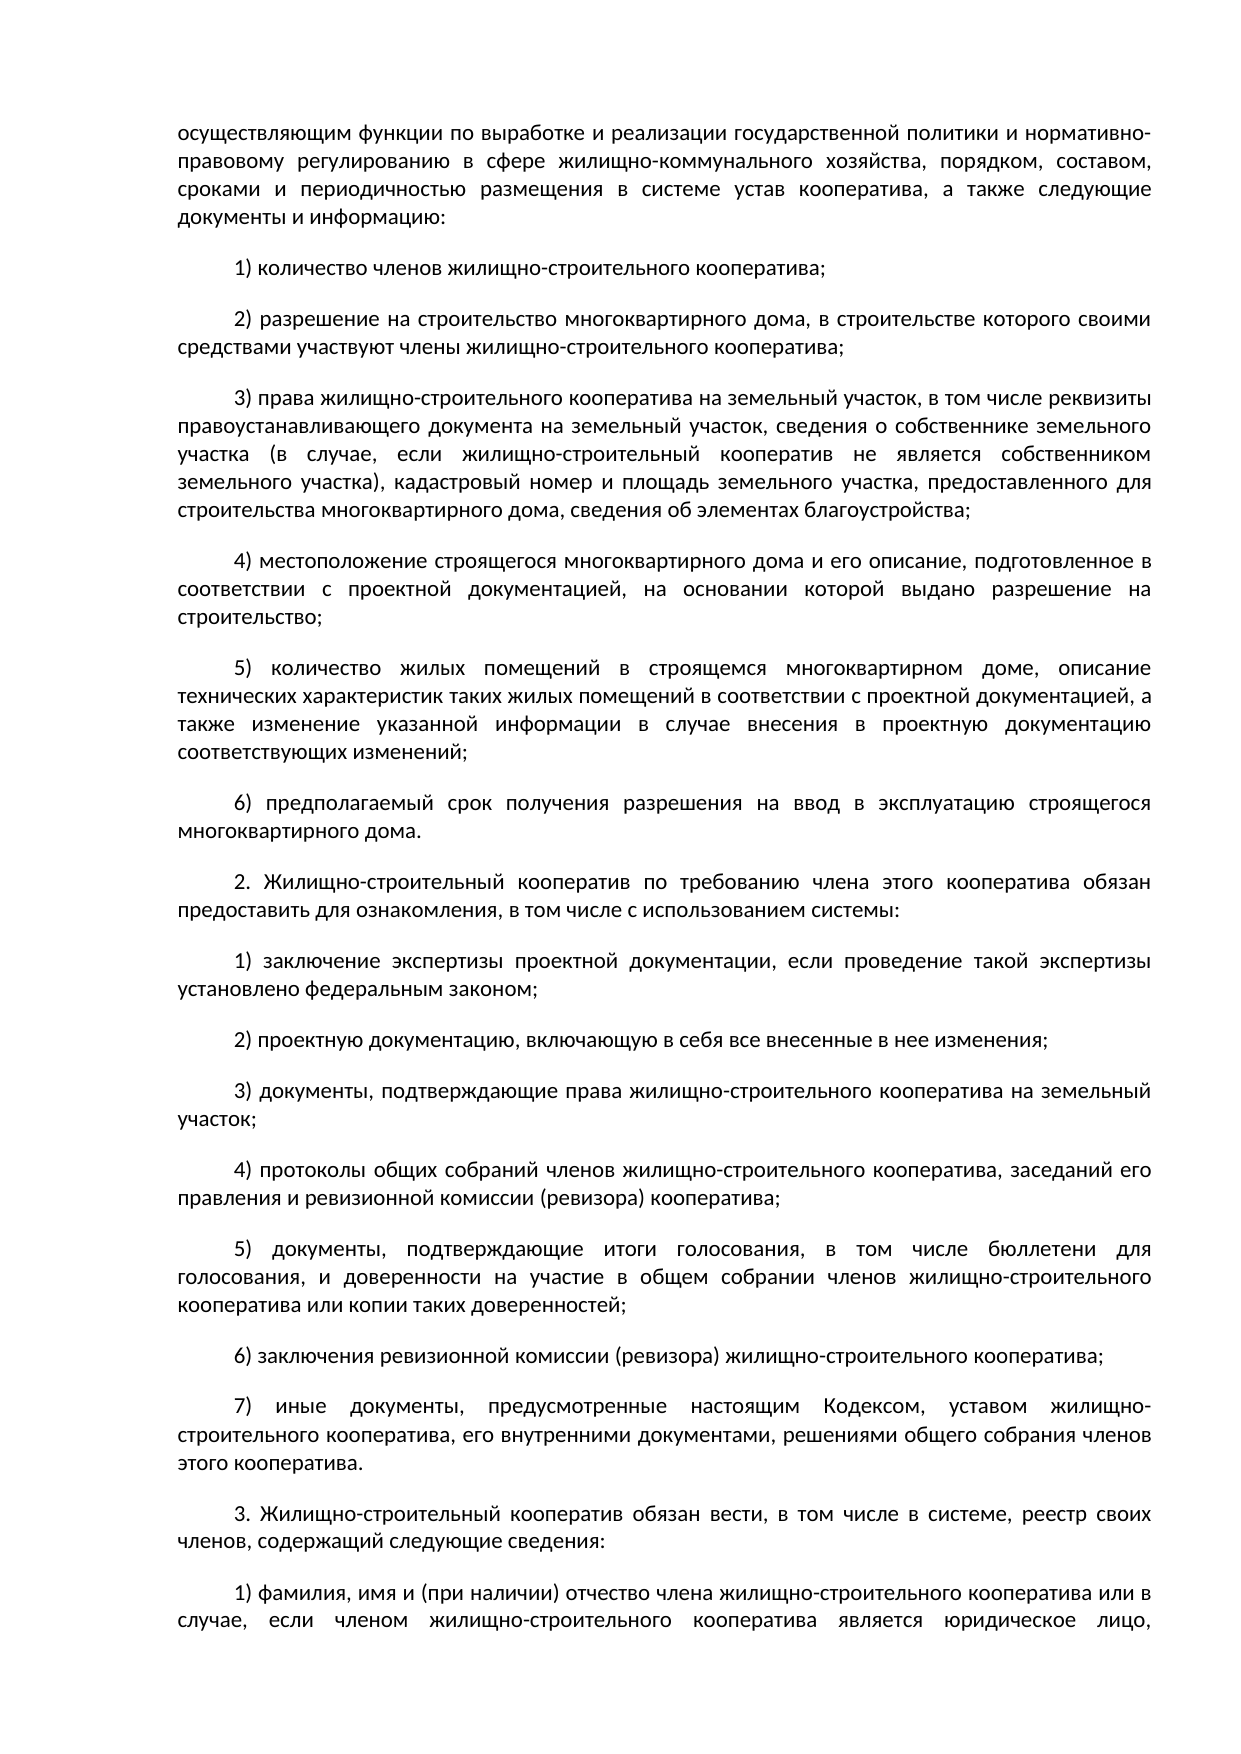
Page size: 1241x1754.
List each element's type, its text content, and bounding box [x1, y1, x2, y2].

text 7) иные документы, предусмотренные настоящим Кодексом, уставом жилищно-строительного кооператива, его внутренними документами, решениями общего собрания членов этого кооператива. [177, 1392, 1152, 1476]
text 1) заключение экспертизы проектной документации, если проведение такой экспертизы установлено федеральным законом; [177, 946, 1152, 1002]
text 3) документы, подтверждающие права жилищно-строительного кооператива на земельный участок; [177, 1076, 1152, 1132]
text 2) проектную документацию, включающую в себя все внесенные в нее изменения; [177, 1025, 1152, 1053]
text 4) протоколы общих собраний членов жилищно-строительного кооператива, заседаний его правления и ревизионной комиссии (ревизора) кооператива; [177, 1155, 1152, 1211]
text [177, 1578, 1152, 1634]
text 3) права жилищно-строительного кооператива на земельный участок, в том числе реквизиты правоустанавливающего документа на земельный участок, сведения о собственнике земельного участка (в случае, если жилищно-строительный кооператив не является собственником земельного участка), кадастровый номер и площадь земельного участка, предоставленного для строительства многоквартирного дома, сведения об элементах благоустройства; [177, 383, 1152, 523]
text 2. Жилищно-строительный кооператив по требованию члена этого кооператива обязан предоставить для ознакомления, в том числе с использованием системы: [177, 867, 1152, 923]
text 6) заключения ревизионной комиссии (ревизора) жилищно-строительного кооператива; [177, 1341, 1152, 1369]
text 1) количество членов жилищно-строительного кооператива; [177, 253, 1152, 281]
text 5) количество жилых помещений в строящемся многоквартирном доме, описание технических характеристик таких жилых помещений в соответствии с проектной документацией, а также изменение указанной информации в случае внесения в проектную документацию соответствующих изменений; [177, 653, 1152, 765]
text 5) документы, подтверждающие итоги голосования, в том числе бюллетени для голосования, и доверенности на участие в общем собрании членов жилищно-строительного кооператива или копии таких доверенностей; [177, 1234, 1152, 1318]
text 6) предполагаемый срок получения разрешения на ввод в эксплуатацию строящегося многоквартирного дома. [177, 788, 1152, 844]
text 3. Жилищно-строительный кооператив обязан вести, в том числе в системе, реестр своих членов, содержащий следующие сведения: [177, 1499, 1152, 1555]
text 4) местоположение строящегося многоквартирного дома и его описание, подготовленное в соответствии с проектной документацией, на основании которой выдано разрешение на строительство; [177, 546, 1152, 630]
text 2) разрешение на строительство многоквартирного дома, в строительстве которого своими средствами участвуют члены жилищно-строительного кооператива; [177, 304, 1152, 360]
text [177, 118, 1152, 230]
